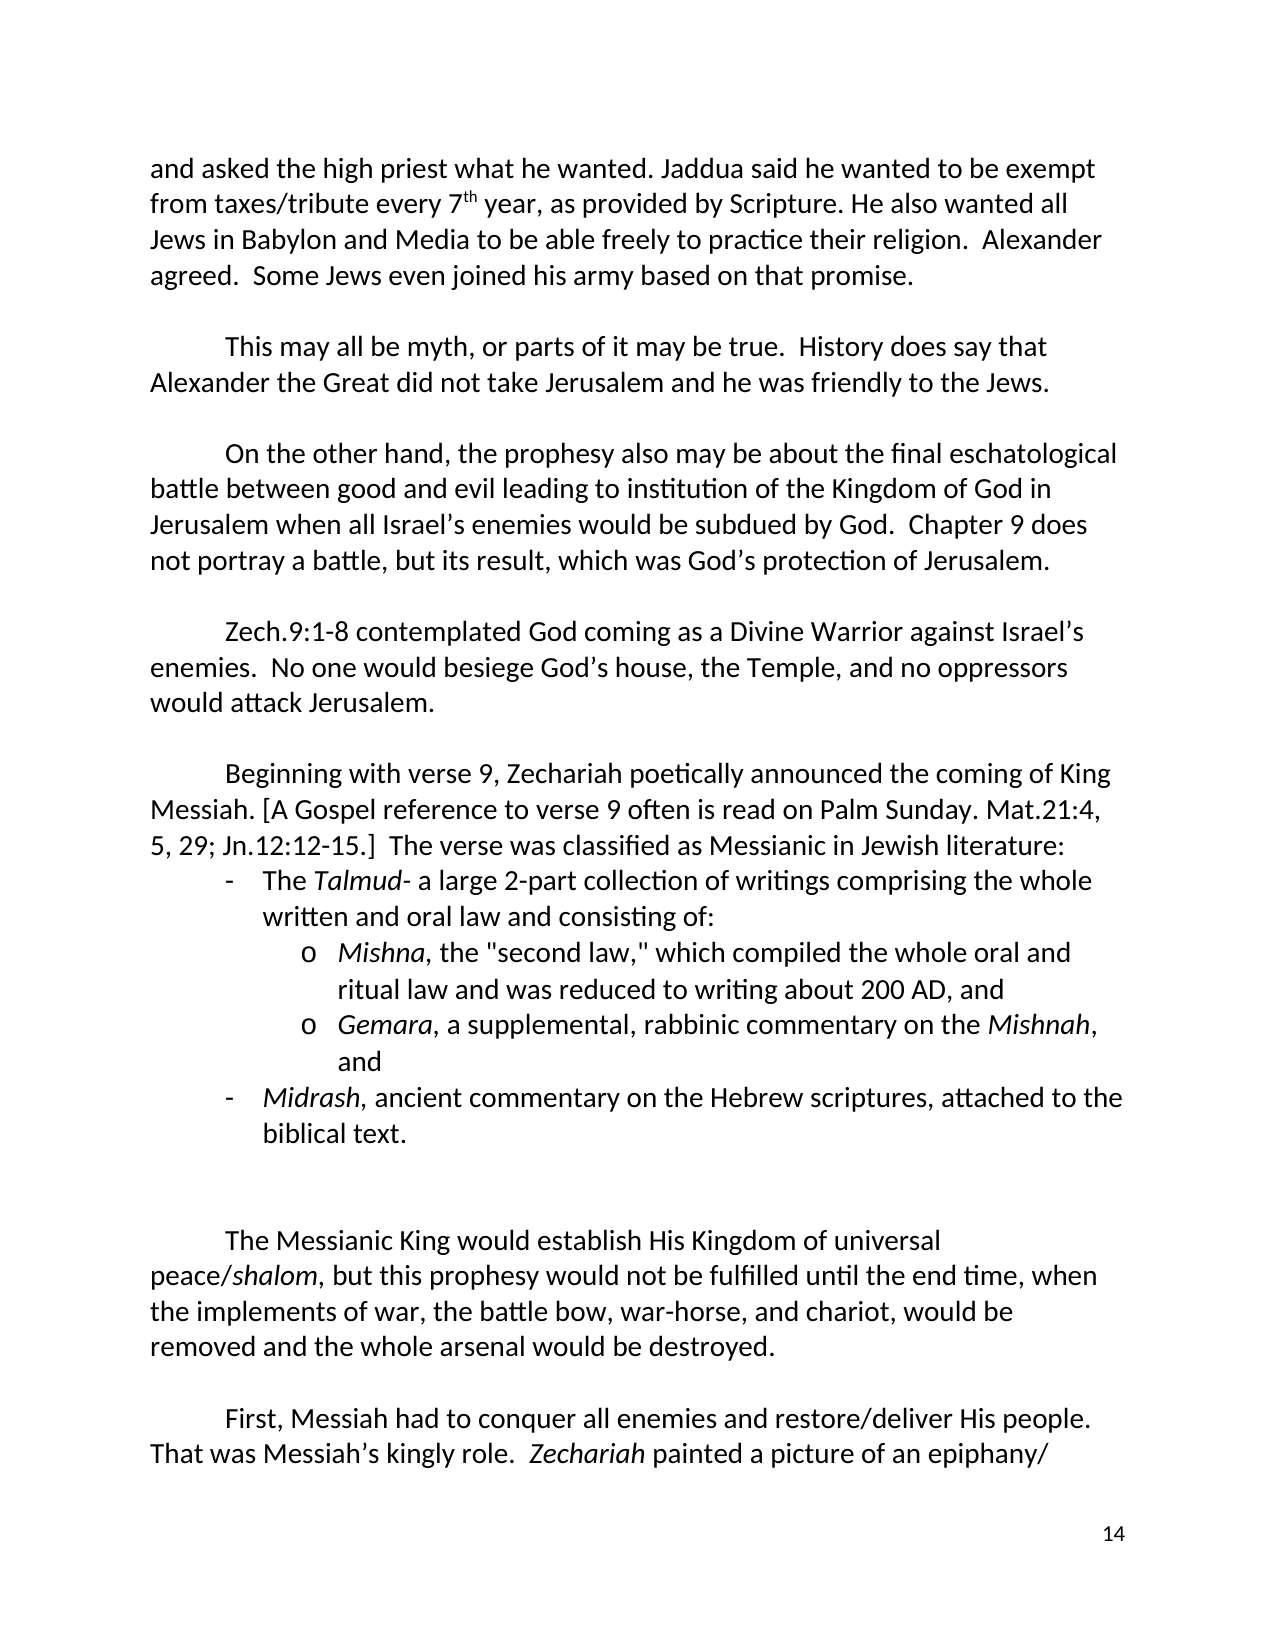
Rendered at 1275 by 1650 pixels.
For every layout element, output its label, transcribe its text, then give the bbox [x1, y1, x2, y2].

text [150, 150, 1125, 292]
list Mishna, the "second law," which compiled the whole oral and ritual law and was reduced to writing about 200 AD, and [300, 934, 1125, 1006]
list The Talmud- a large 2-part collection of writings comprising the whole written and oral law and consisting of: [225, 862, 1125, 934]
text On the other hand, the prophesy also may be about the final eschatological battle between good and evil leading to institution of the Kingdom of God in Jerusalem when all Israel’s enemies would be subdued by God. Chapter 9 does not portray a battle, but its result, which was God’s protection of Jerusalem. [150, 435, 1125, 577]
list Midrash, ancient commentary on the Hebrew scriptures, attached to the biblical text. [399, 1079, 1125, 1150]
text The Messianic King would establish His Kingdom of universal peace/shalom, but this prophesy would not be fulfilled until the end time, when the implements of war, the battle bow, war-horse, and chariot, would be removed and the whole arsenal would be destroyed. [150, 1222, 1125, 1364]
text Zech.9:1-8 contemplated God coming as a Divine Warrior against Israel’s enemies. No one would besiege God’s house, the Temple, and no oppressors would attack Jerusalem. [150, 613, 1125, 720]
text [150, 1400, 1125, 1471]
list Gemara, a supplemental, rabbinic commentary on the Mishnah, and [300, 1006, 1125, 1079]
text Beginning with verse 9, Zechariah poetically announced the coming of King Messiah. [A Gospel reference to verse 9 often is read on Palm Sunday. Mat.21:4, 5, 29; Jn.12:12-15.] The verse was classified as Messianic in Jewish literature: [150, 756, 1125, 862]
list Midrash, ancient commentary on the Hebrew scriptures, attached to the biblical text. [225, 1079, 368, 1150]
text This may all be myth, or parts of it may be true. History does say that Alexander the Great did not take Jerusalem and he was friendly to the Jews. [150, 328, 1125, 399]
